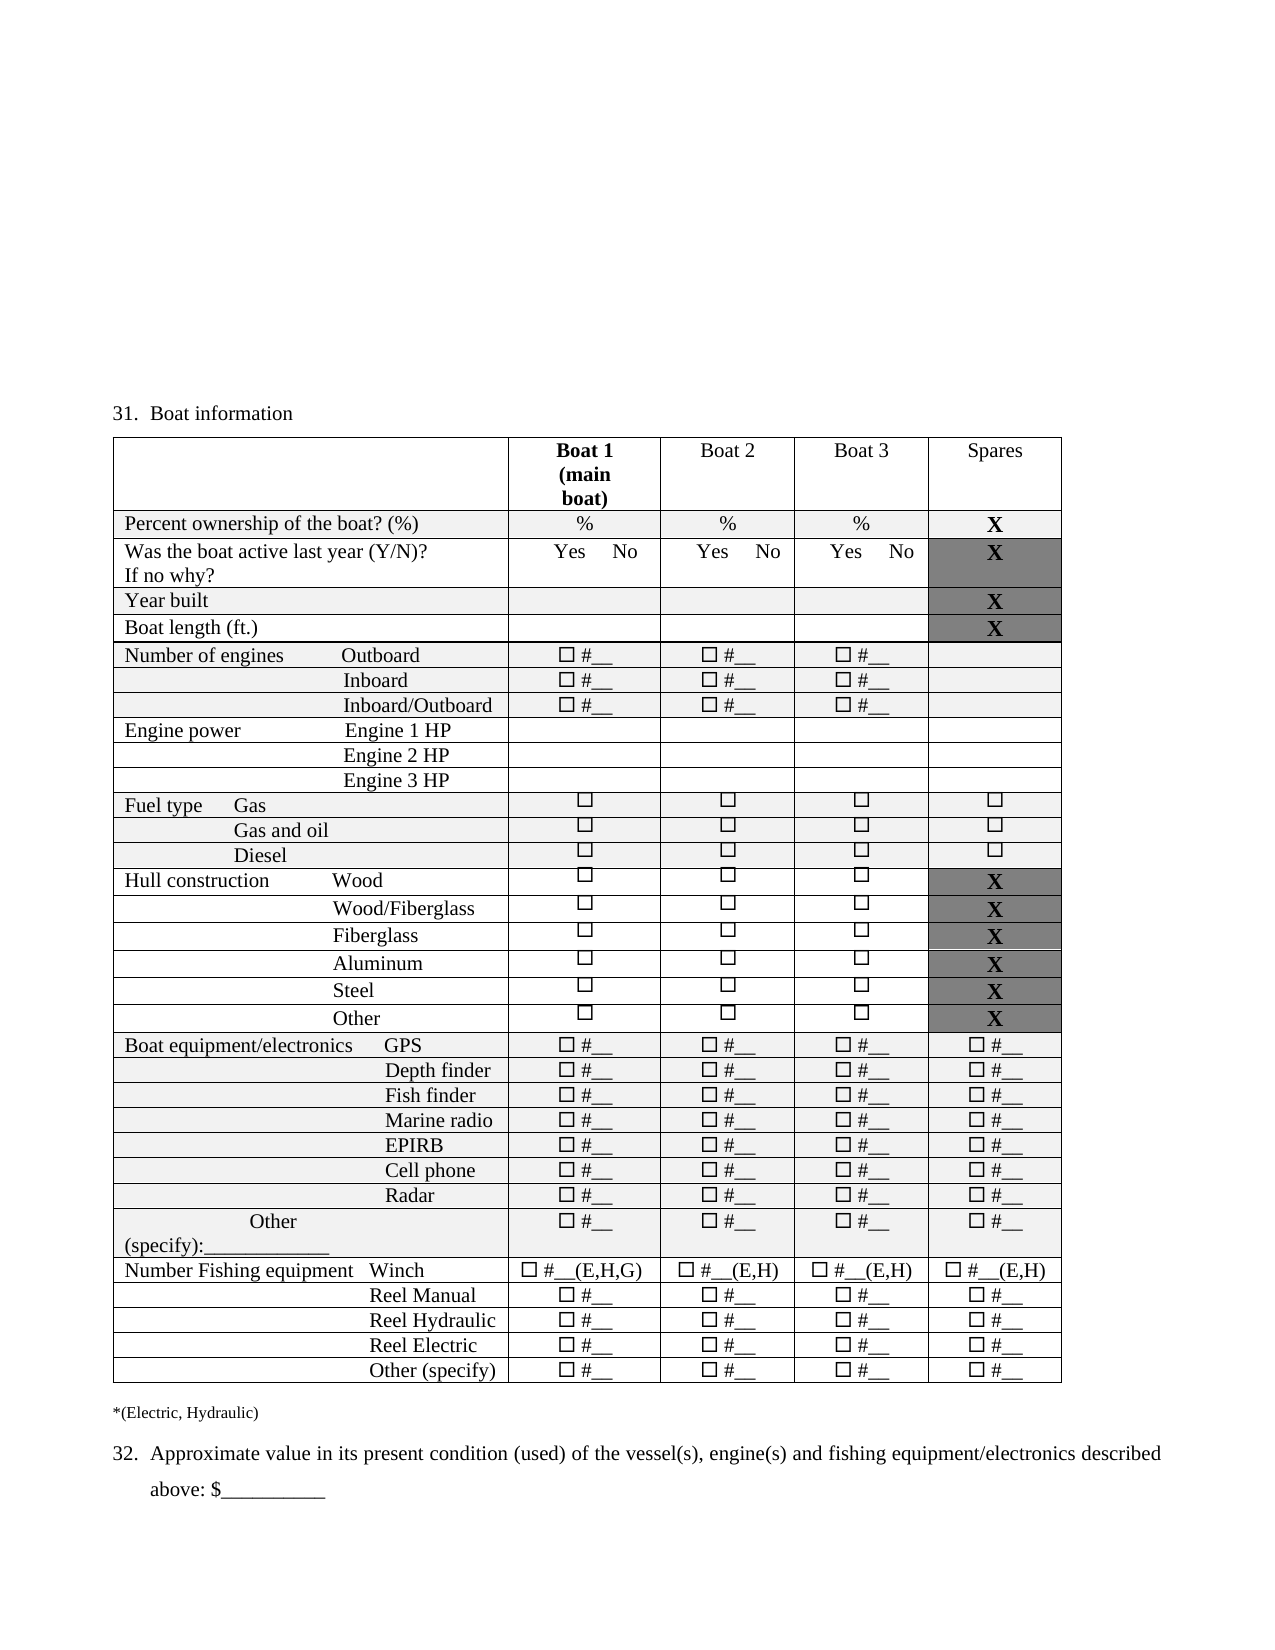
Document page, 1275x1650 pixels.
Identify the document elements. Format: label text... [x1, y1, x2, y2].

table_cell [929, 793, 1061, 817]
table_cell #__ [661, 1083, 794, 1107]
table_cell #__ [661, 1333, 794, 1357]
table_cell  Yes  No [509, 539, 660, 587]
table_header Spares [929, 438, 1061, 510]
table_cell [795, 896, 928, 922]
table_cell Diesel [114, 843, 508, 867]
table_cell [661, 978, 794, 1004]
list Boat information [112, 401, 1162, 425]
table_cell #__ [795, 668, 928, 692]
table_cell [929, 768, 1061, 792]
table_cell [795, 743, 928, 767]
table_cell X [929, 923, 1061, 949]
table_cell [661, 615, 794, 641]
table_cell #__ [795, 1158, 928, 1182]
table_cell [509, 896, 660, 922]
table_cell [661, 588, 794, 614]
table_cell [661, 1005, 794, 1032]
table_cell #__ [661, 1158, 794, 1182]
table_cell [661, 869, 794, 895]
table_cell #__ [509, 693, 660, 717]
table_cell X [929, 539, 1061, 587]
table_cell Engine power Engine 1 HP [114, 718, 508, 742]
table_cell #__ [661, 1283, 794, 1307]
table_cell [661, 843, 794, 867]
table_cell #__ [795, 1033, 928, 1057]
table_cell Cell phone [114, 1158, 508, 1182]
table_cell #__(E,H,G) [509, 1258, 660, 1282]
table_cell #__ [795, 1108, 928, 1132]
table_cell [795, 1005, 928, 1032]
table_cell Boat length (ft.) [114, 615, 508, 641]
table_cell [509, 768, 660, 792]
table_cell % [795, 511, 928, 537]
table_cell #__ [795, 1184, 928, 1207]
table_cell #__(E,H) [929, 1258, 1061, 1282]
table_cell #__ [509, 1108, 660, 1132]
table_cell Other (specify):____________ [114, 1209, 508, 1257]
table_cell #__ [929, 1033, 1061, 1057]
table_cell #__ [929, 1158, 1061, 1182]
table_cell #__ [929, 1184, 1061, 1207]
table_cell Gas and oil [114, 818, 508, 842]
table_cell #__ [661, 1033, 794, 1057]
table_cell X [929, 1005, 1061, 1032]
table_cell [509, 869, 660, 895]
table_cell #__ [795, 1308, 928, 1332]
table_cell Other [114, 1005, 508, 1032]
table_cell #__ [929, 1133, 1061, 1157]
table_cell Boat equipment/electronics GPS [114, 1033, 508, 1057]
table_cell X [929, 869, 1061, 895]
table_cell [795, 793, 928, 817]
table_cell X [929, 511, 1061, 537]
table_cell #__ [929, 1308, 1061, 1332]
table_cell [929, 643, 1061, 667]
table_cell #__ [661, 1209, 794, 1257]
table_cell Year built [114, 588, 508, 614]
table_cell Fiberglass [114, 923, 508, 949]
table_cell #__ [509, 1283, 660, 1307]
table_cell #__ [795, 1058, 928, 1082]
table_cell [795, 588, 928, 614]
table_cell [795, 718, 928, 742]
table_cell EPIRB [114, 1133, 508, 1157]
table_cell Reel Manual [114, 1283, 508, 1307]
table_cell Engine 3 HP [114, 768, 508, 792]
table_cell [661, 768, 794, 792]
table_cell [661, 818, 794, 842]
table_cell #__ [509, 643, 660, 667]
table_header [114, 438, 508, 510]
table_cell #__ [929, 1283, 1061, 1307]
table_header Boat 2 [661, 438, 794, 510]
table_cell #__ [509, 1209, 660, 1257]
table_cell #__ [929, 1058, 1061, 1082]
table_cell [509, 588, 660, 614]
table_cell #__ [509, 1033, 660, 1057]
table_cell [661, 896, 794, 922]
table_cell Number of engines Outboard [114, 643, 508, 667]
table_cell #__ [795, 1283, 928, 1307]
table_cell [509, 923, 660, 949]
table_cell #__ [929, 1108, 1061, 1132]
table_cell [795, 818, 928, 842]
table_cell [795, 843, 928, 867]
table_cell [795, 923, 928, 949]
table_cell X [929, 896, 1061, 922]
table_cell #__ [661, 1058, 794, 1082]
table_cell #__ [929, 1209, 1061, 1257]
table_cell [929, 743, 1061, 767]
table_cell [661, 743, 794, 767]
table_cell [929, 668, 1061, 692]
table_cell  Yes  No [795, 539, 928, 587]
table_cell #__ [795, 1133, 928, 1157]
table_cell [509, 615, 660, 641]
table_cell Radar [114, 1184, 508, 1207]
table_cell [509, 743, 660, 767]
table_cell [509, 793, 660, 817]
table_cell [509, 978, 660, 1004]
table_cell #__ [795, 1209, 928, 1257]
table_cell [661, 718, 794, 742]
text *(Electric, Hydraulic) [112, 1402, 1162, 1422]
table_cell Inboard/Outboard [114, 693, 508, 717]
table_cell Reel Electric [114, 1333, 508, 1357]
table_cell #__ [509, 1184, 660, 1207]
table_cell Depth finder [114, 1058, 508, 1082]
table_cell Fuel type Gas [114, 793, 508, 817]
table_cell % [509, 511, 660, 537]
table_cell #__(E,H) [795, 1258, 928, 1282]
list Approximate value in its present condition (used) of the vessel(s), engine(s) and fishing equipment/electronics described above: $__________ [112, 1441, 1162, 1501]
table_cell [509, 951, 660, 977]
table_cell #__ [509, 1083, 660, 1107]
table_cell [929, 693, 1061, 717]
table_cell #__ [795, 1333, 928, 1357]
table_cell #__ [795, 1358, 928, 1382]
table_cell Number Fishing equipment Winch [114, 1258, 508, 1282]
table_cell [795, 615, 928, 641]
table_cell Aluminum [114, 951, 508, 977]
table_cell [661, 951, 794, 977]
table_cell #__ [509, 1133, 660, 1157]
table_cell [929, 818, 1061, 842]
table_cell #__(E,H) [661, 1258, 794, 1282]
table_cell Marine radio [114, 1108, 508, 1132]
table_cell #__ [661, 643, 794, 667]
table_header Boat 1 (main boat) [509, 438, 660, 510]
table_cell [795, 978, 928, 1004]
table_cell #__ [509, 1058, 660, 1082]
table_cell #__ [795, 643, 928, 667]
table_cell [795, 869, 928, 895]
table_cell Wood/Fiberglass [114, 896, 508, 922]
table_cell Percent ownership of the boat? (%) [114, 511, 508, 537]
table_cell #__ [661, 1108, 794, 1132]
table_cell #__ [929, 1083, 1061, 1107]
table_cell [509, 1005, 660, 1032]
table_cell #__ [929, 1333, 1061, 1357]
table_cell #__ [509, 1308, 660, 1332]
table_cell Inboard [114, 668, 508, 692]
table_cell [795, 768, 928, 792]
table_cell [509, 718, 660, 742]
table_cell [661, 923, 794, 949]
table_cell Hull construction Wood [114, 869, 508, 895]
table_cell [795, 951, 928, 977]
table_cell #__ [509, 1158, 660, 1182]
table_cell #__ [661, 1184, 794, 1207]
table_cell #__ [795, 1083, 928, 1107]
table_cell [509, 818, 660, 842]
table_cell [929, 843, 1061, 867]
table_cell #__ [661, 1308, 794, 1332]
table_cell #__ [661, 668, 794, 692]
table_cell [509, 843, 660, 867]
table_cell #__ [661, 1358, 794, 1382]
table_cell X [929, 615, 1061, 641]
table_cell X [929, 978, 1061, 1004]
table_cell #__ [661, 1133, 794, 1157]
table_cell #__ [929, 1358, 1061, 1382]
table_header Boat 3 [795, 438, 928, 510]
table_cell X [929, 951, 1061, 977]
table_cell #__ [795, 693, 928, 717]
table_cell  Yes  No [661, 539, 794, 587]
table_cell Other (specify) [114, 1358, 508, 1382]
table_cell % [661, 511, 794, 537]
table_cell #__ [509, 668, 660, 692]
table_cell Fish finder [114, 1083, 508, 1107]
table_cell Was the boat active last year (Y/N)? If no why? [114, 539, 508, 587]
table_cell [929, 718, 1061, 742]
table_cell Reel Hydraulic [114, 1308, 508, 1332]
table_cell #__ [661, 693, 794, 717]
table_cell #__ [509, 1358, 660, 1382]
table_cell Engine 2 HP [114, 743, 508, 767]
table_cell #__ [509, 1333, 660, 1357]
table_cell Steel [114, 978, 508, 1004]
table_cell X [929, 588, 1061, 614]
table_cell [661, 793, 794, 817]
